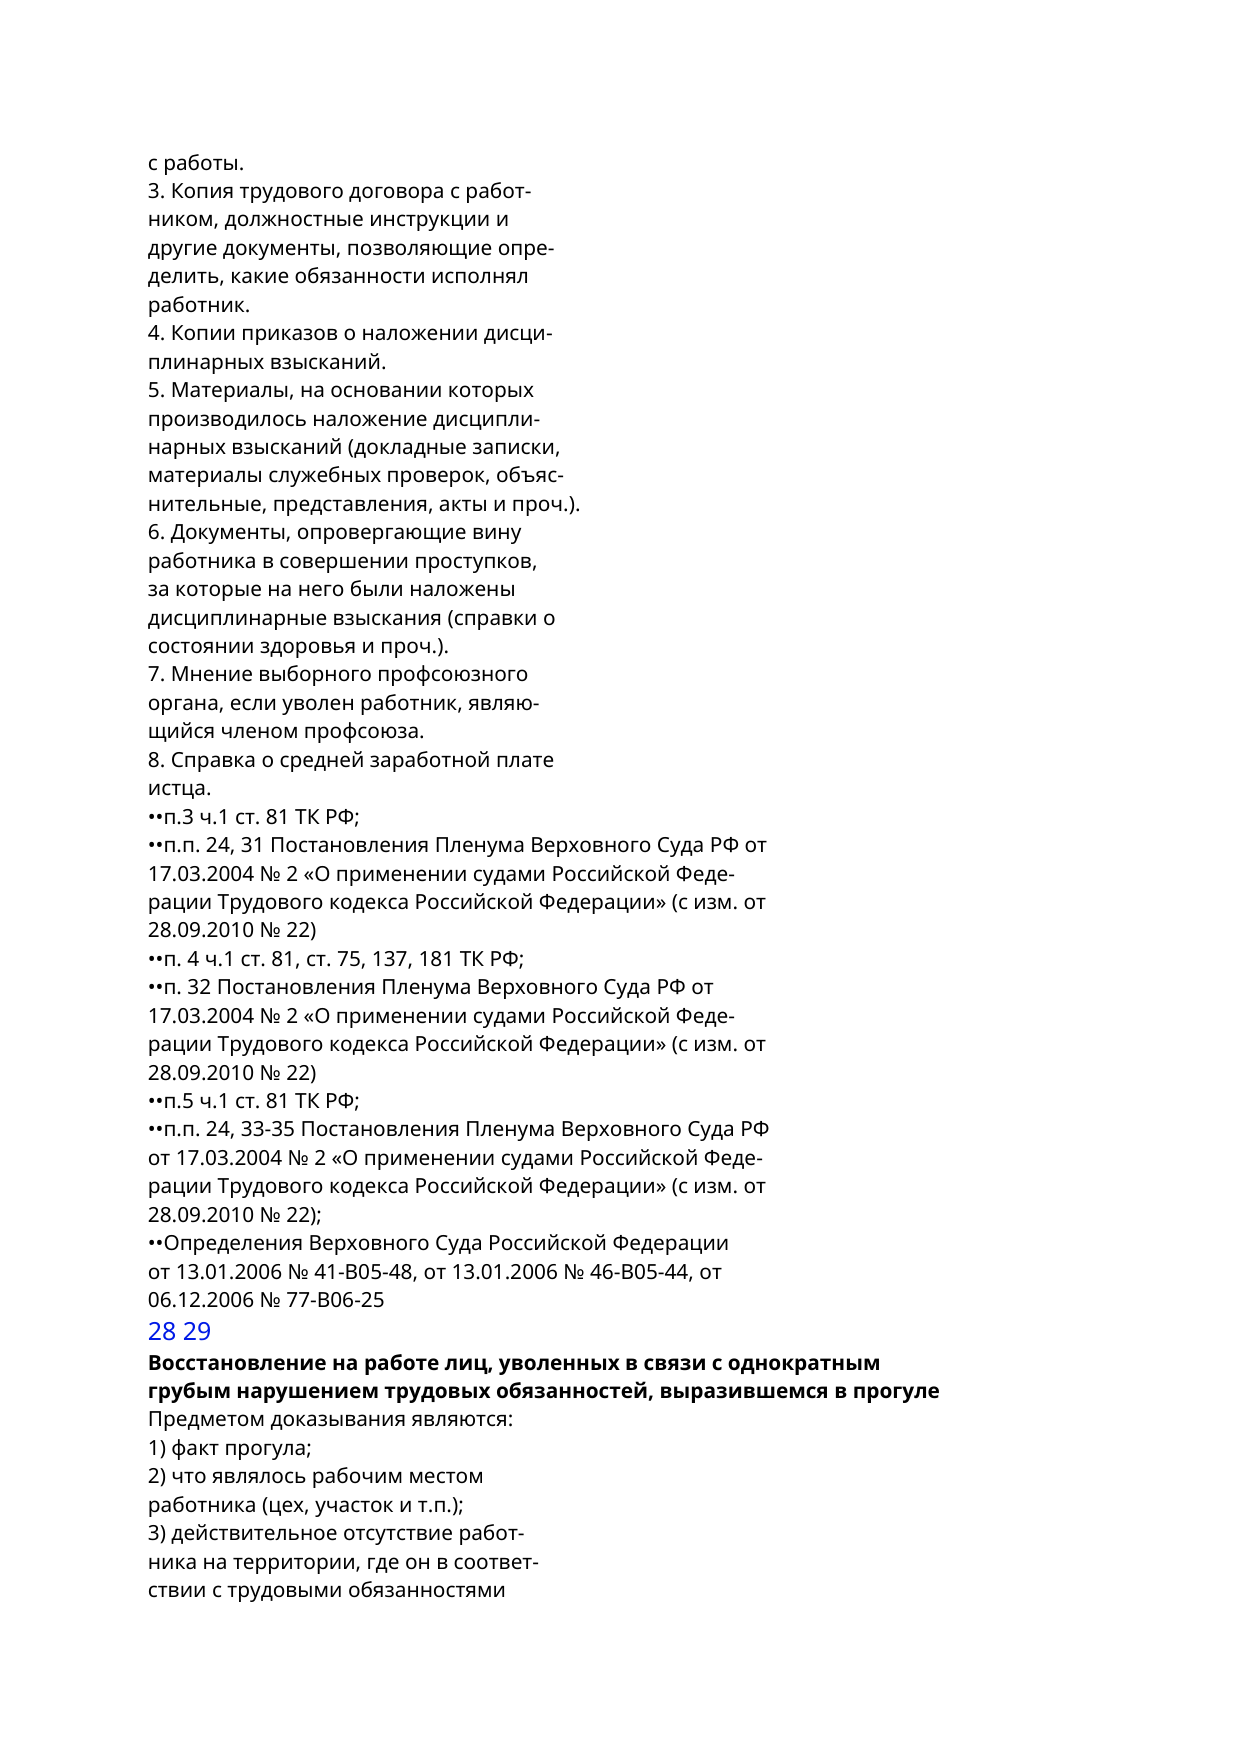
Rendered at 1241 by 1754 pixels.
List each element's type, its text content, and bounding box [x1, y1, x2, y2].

text 06.12.2006 № 77-В06-25 [148, 1285, 1152, 1314]
text 3) действительное отсутствие работ- [148, 1518, 1152, 1547]
text ••п. 4 ч.1 ст. 81, ст. 75, 137, 181 ТК РФ; [148, 944, 1152, 972]
text ником, должностные инструкции и [148, 204, 1152, 233]
text материалы служебных проверок, объяс- [148, 461, 1152, 489]
text состоянии здоровья и проч.). [148, 631, 1152, 659]
text производилось наложение дисципли- [148, 404, 1152, 432]
text от 17.03.2004 № 2 «О применении судами Российской Феде- [148, 1143, 1152, 1171]
text от 13.01.2006 № 41-В05-48, от 13.01.2006 № 46-В05-44, от [148, 1257, 1152, 1285]
text 17.03.2004 № 2 «О применении судами Российской Феде- [148, 859, 1152, 887]
text истца. [148, 773, 1152, 802]
text Восстановление на работе лиц, уволенных в связи с однократным [148, 1348, 1152, 1376]
text 6. Документы, опровергающие вину [148, 517, 1152, 546]
text 28.09.2010 № 22); [148, 1200, 1152, 1228]
text щийся членом профсоюза. [148, 716, 1152, 745]
text с работы. [148, 148, 1152, 176]
text ••п.3 ч.1 ст. 81 ТК РФ; [148, 802, 1152, 830]
text ••п.п. 24, 33-35 Постановления Пленума Верховного Суда РФ [148, 1114, 1152, 1143]
text плинарных взысканий. [148, 347, 1152, 375]
text 7. Мнение выборного профсоюзного [148, 659, 1152, 688]
text 2) что являлось рабочим местом [148, 1461, 1152, 1490]
text рации Трудового кодекса Российской Федерации» (с изм. от [148, 1029, 1152, 1058]
text работника в совершении проступков, [148, 546, 1152, 574]
text нительные, представления, акты и проч.). [148, 489, 1152, 517]
text ••Определения Верховного Суда Российской Федерации [148, 1228, 1152, 1257]
text за которые на него были наложены [148, 574, 1152, 603]
text 3. Копия трудового договора с работ- [148, 176, 1152, 204]
text 28 29 [148, 1314, 1152, 1348]
text ••п. 32 Постановления Пленума Верховного Суда РФ от [148, 972, 1152, 1001]
text грубым нарушением трудовых обязанностей, выразившемся в прогуле [148, 1376, 1152, 1404]
text 1) факт прогула; [148, 1433, 1152, 1461]
text другие документы, позволяющие опре- [148, 233, 1152, 261]
text 4. Копии приказов о наложении дисци- [148, 318, 1152, 347]
text делить, какие обязанности исполнял [148, 261, 1152, 290]
text дисциплинарные взыскания (справки о [148, 603, 1152, 631]
text рации Трудового кодекса Российской Федерации» (с изм. от [148, 1171, 1152, 1200]
text Предметом доказывания являются: [148, 1404, 1152, 1433]
text 17.03.2004 № 2 «О применении судами Российской Феде- [148, 1001, 1152, 1029]
text нарных взысканий (докладные записки, [148, 432, 1152, 461]
text 28.09.2010 № 22) [148, 1058, 1152, 1086]
text ника на территории, где он в соответ- [148, 1547, 1152, 1575]
text ствии с трудовыми обязанностями [148, 1575, 1152, 1604]
text ••п.п. 24, 31 Постановления Пленума Верховного Суда РФ от [148, 830, 1152, 859]
text работника (цех, участок и т.п.); [148, 1490, 1152, 1518]
text 5. Материалы, на основании которых [148, 375, 1152, 404]
text 28.09.2010 № 22) [148, 916, 1152, 944]
text рации Трудового кодекса Российской Федерации» (с изм. от [148, 887, 1152, 916]
text 8. Справка о средней заработной плате [148, 745, 1152, 773]
text органа, если уволен работник, являю- [148, 688, 1152, 716]
text ••п.5 ч.1 ст. 81 ТК РФ; [148, 1086, 1152, 1114]
text работник. [148, 290, 1152, 318]
